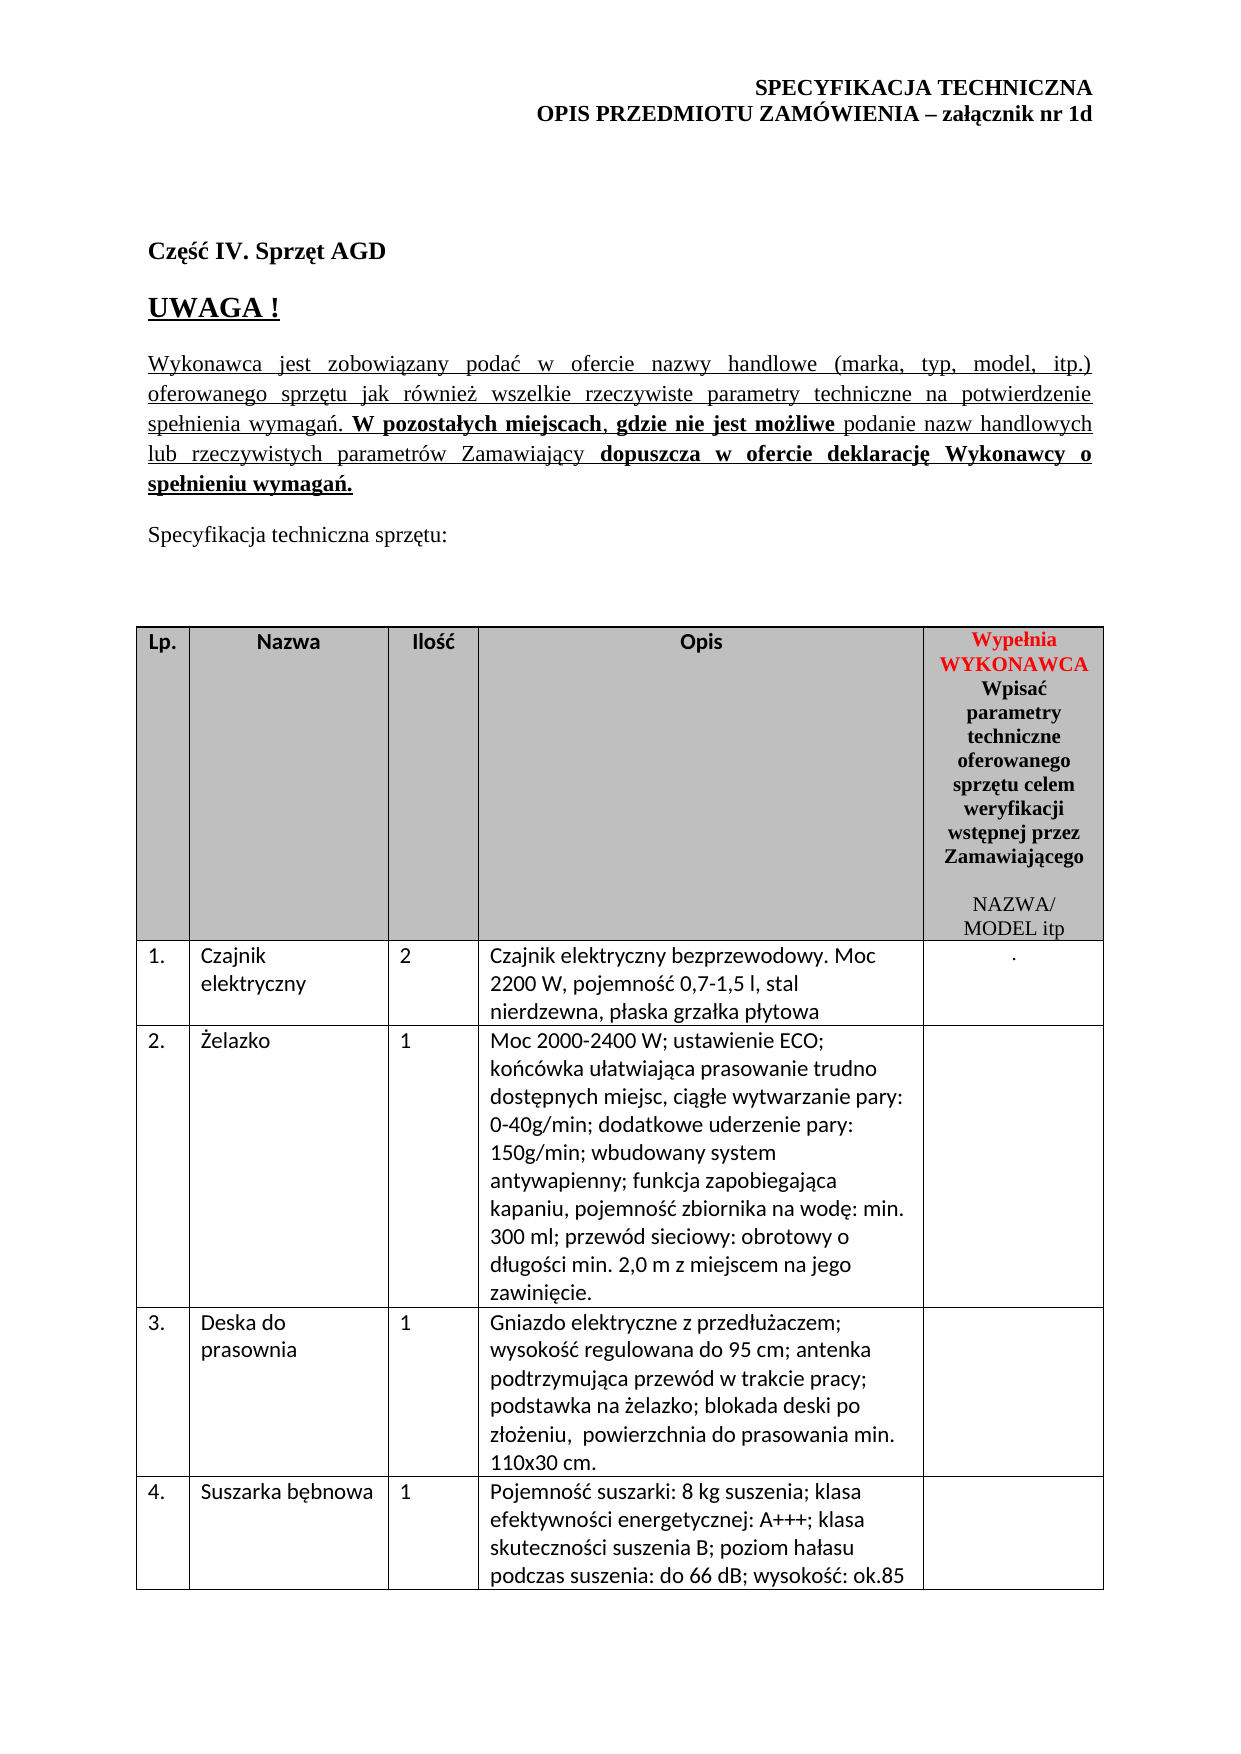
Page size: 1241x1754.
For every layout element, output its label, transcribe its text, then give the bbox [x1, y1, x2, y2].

table_cell 1 [389, 1477, 478, 1589]
table_header Opis [479, 628, 923, 940]
table_cell Czajnik elektryczny [190, 941, 388, 1025]
table_cell Czajnik elektryczny bezprzewodowy. Moc 2200 W, pojemność 0,7-1,5 l, stal nierdzewna, płaska grzałka płytowa [479, 941, 923, 1025]
text Wykonawca jest zobowiązany podać w ofercie nazwy handlowe (marka, typ, model, itp.) oferowanego sprzętu jak również wszelkie rzeczywiste parametry techniczne na potwierdzenie spełnienia wymagań. W pozostałych miejscach, gdzie nie jest możliwe podanie nazw handlowych lub rzeczywistych parametrów Zamawiający dopuszcza w ofercie deklarację Wykonawcy o spełnieniu wymagań. [148, 434, 1093, 497]
table_cell 1 [389, 1308, 478, 1476]
table_cell 1. [137, 941, 189, 1025]
table_cell Gniazdo elektryczne z przedłużaczem; wysokość regulowana do 95 cm; antenka podtrzymująca przewód w trakcie pracy; podstawka na żelazko; blokada deski po złożeniu, powierzchnia do prasowania min. 110x30 cm. [479, 1308, 923, 1476]
table_cell Suszarka bębnowa [190, 1477, 388, 1589]
table_cell Moc 2000-2400 W; ustawienie ECO; końcówka ułatwiająca prasowanie trudno dostępnych miejsc, ciągłe wytwarzanie pary: 0-40g/min; dodatkowe uderzenie pary: 150g/min; wbudowany system antywapienny; funkcja zapobiegająca kapaniu, pojemność zbiornika na wodę: min. 300 ml; przewód sieciowy: obrotowy o długości min. 2,0 m z miejscem na jego zawinięcie. [479, 1026, 923, 1307]
table_header Lp. [137, 628, 189, 940]
text Część IV. Sprzęt AGD [148, 236, 1093, 265]
table_cell Deska do prasownia [190, 1308, 388, 1476]
text Specyfikacja techniczna sprzętu: [148, 521, 1093, 548]
table_cell . [924, 941, 1103, 1025]
table_cell Żelazko [190, 1026, 388, 1307]
table_cell 3. [137, 1308, 189, 1476]
table_cell 2 [389, 941, 478, 1025]
text Wykonawca jest zobowiązany podać w ofercie nazwy handlowe (marka, typ, model, itp.) oferowanego sprzętu jak również wszelkie rzeczywiste parametry techniczne na potwierdzenie spełnienia wymagań. W pozostałych miejscach, gdzie nie jest możliwe podanie nazw handlowych lub rzeczywistych parametrów Zamawiający dopuszcza w ofercie deklarację Wykonawcy o spełnieniu wymagań. [148, 349, 1093, 403]
table_header Ilość [389, 628, 478, 940]
table_cell [924, 1026, 1103, 1307]
table_header Wypełnia WYKONAWCA Wpisać parametry techniczne oferowanego sprzętu celem weryfikacji wstępnej przez Zamawiającego NAZWA/MODEL itp [924, 628, 1103, 940]
table_cell 4. [137, 1477, 189, 1589]
table_cell 1 [389, 1026, 478, 1307]
table_cell [924, 1308, 1103, 1476]
text UWAGA ! [148, 290, 1093, 324]
table_header Nazwa [190, 628, 388, 940]
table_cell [479, 1477, 923, 1589]
text Wykonawca jest zobowiązany podać w ofercie nazwy handlowe (marka, typ, model, itp.) oferowanego sprzętu jak również wszelkie rzeczywiste parametry techniczne na potwierdzenie spełnienia wymagań. W pozostałych miejscach, gdzie nie jest możliwe podanie nazw handlowych lub rzeczywistych parametrów Zamawiający dopuszcza w ofercie deklarację Wykonawcy o spełnieniu wymagań. [148, 404, 1093, 433]
table_cell 2. [137, 1026, 189, 1307]
table_cell [924, 1477, 1103, 1589]
